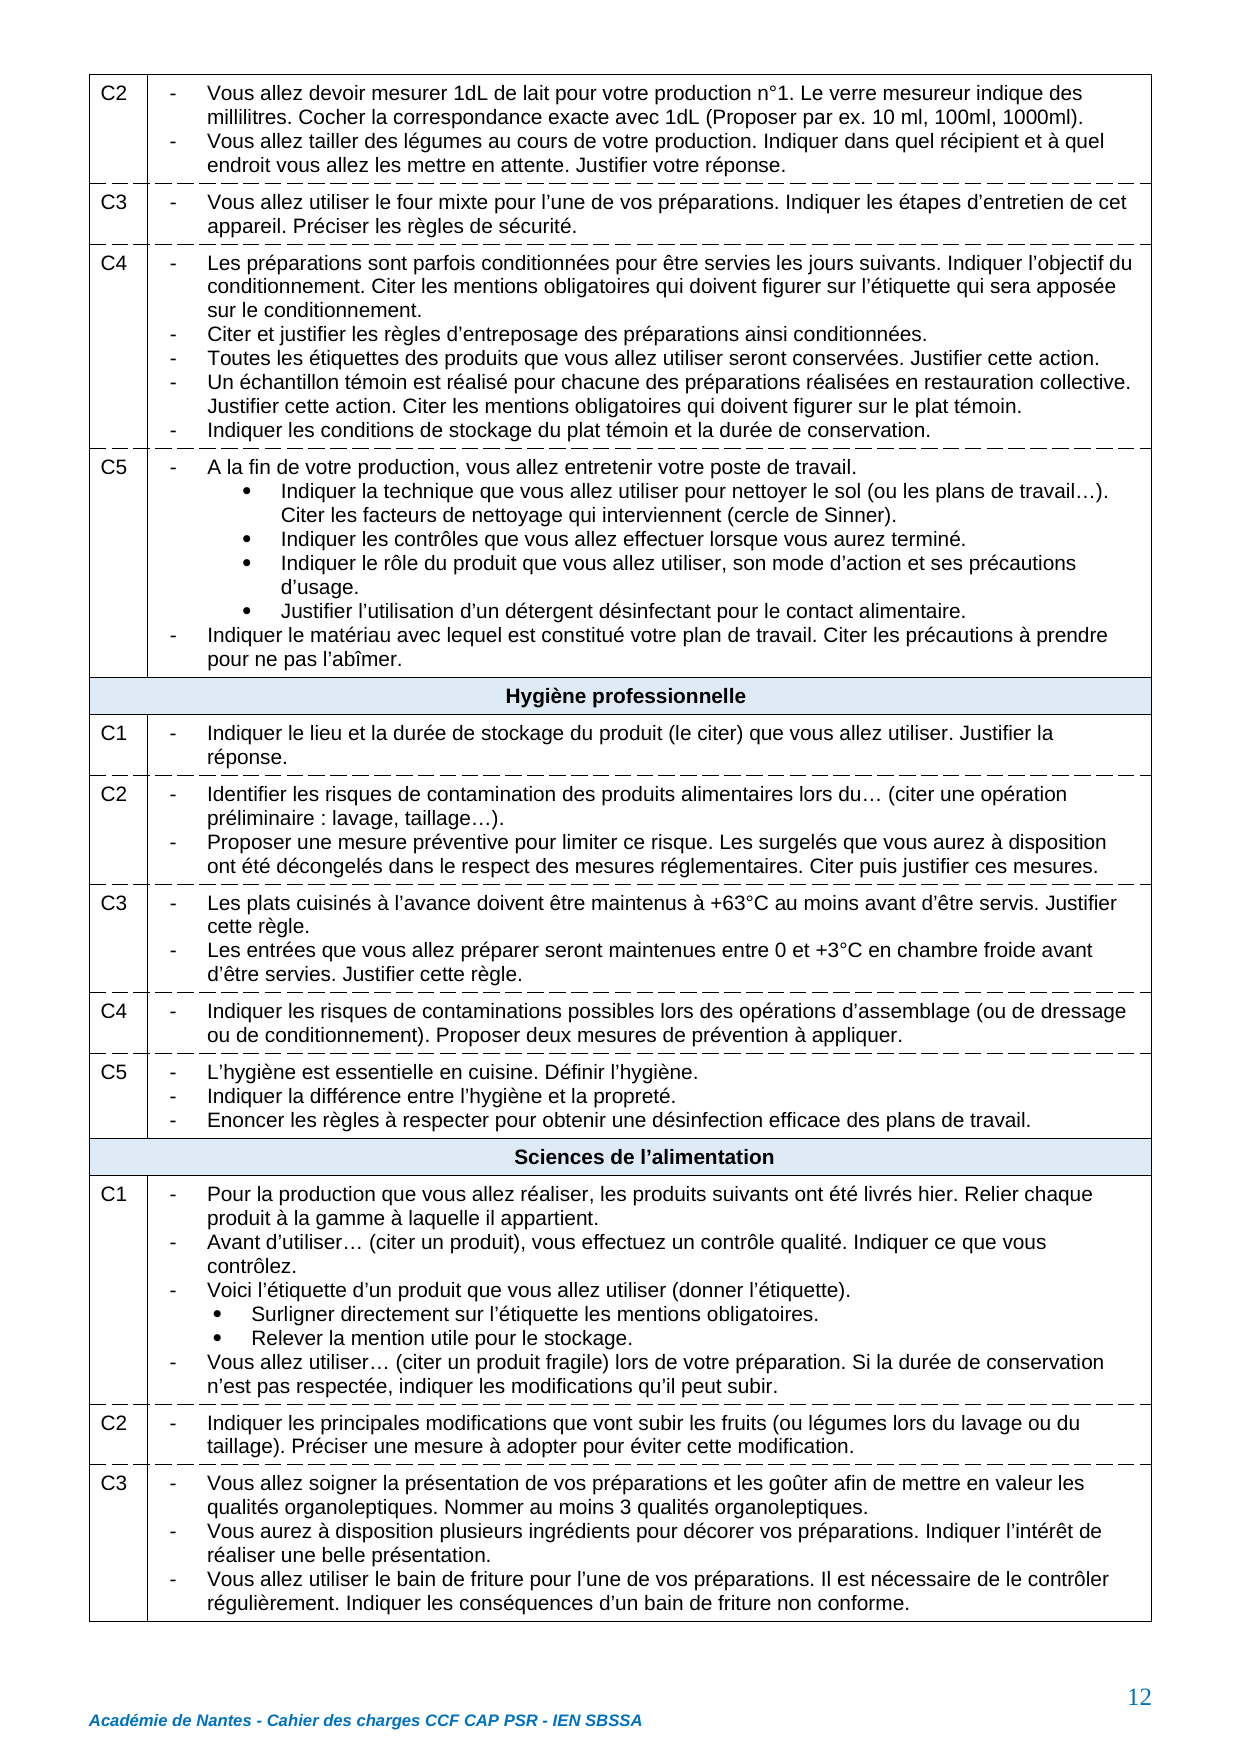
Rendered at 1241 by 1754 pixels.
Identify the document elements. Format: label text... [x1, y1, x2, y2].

table_cell Sciences de l’alimentation [90, 1139, 1151, 1175]
table_cell C5 [90, 1053, 147, 1138]
table_cell C1 [90, 715, 147, 775]
table_cell Indiquer les risques de contaminations possibles lors des opérations d’assemblage (ou de dressage ou de conditionnement). Proposer deux mesures de prévention à appliquer. [148, 992, 1151, 1053]
table_cell Les plats cuisinés à l’avance doivent être maintenus à +63°C au moins avant d’être servis. Justifier cette règle. Les entrées que vous allez préparer seront maintenues entre 0 et +3°C en chambre froide avant d’être servies. Justifier cette règle. [148, 884, 1151, 992]
table_cell Les préparations sont parfois conditionnées pour être servies les jours suivants. Indiquer l’objectif du conditionnement. Citer les mentions obligatoires qui doivent figurer sur l’étiquette qui sera apposée sur le conditionnement. Citer et justifier les règles d’entreposage des préparations ainsi conditionnées. Toutes les étiquettes des produits que vous allez utiliser seront conservées. Justifier cette action. Un échantillon témoin est réalisé pour chacune des préparations réalisées en restauration collective. Justifier cette action. Citer les mentions obligatoires qui doivent figurer sur le plat témoin. Indiquer les conditions de stockage du plat témoin et la durée de conservation. [148, 244, 1151, 448]
table_cell C4 [90, 992, 147, 1053]
table_cell C5 [90, 448, 147, 677]
table_cell Indiquer le lieu et la durée de stockage du produit (le citer) que vous allez utiliser. Justifier la réponse. [148, 715, 1151, 775]
table_cell Pour la production que vous allez réaliser, les produits suivants ont été livrés hier. Relier chaque produit à la gamme à laquelle il appartient. Avant d’utiliser… (citer un produit), vous effectuez un contrôle qualité. Indiquer ce que vous contrôlez. Voici l’étiquette d’un produit que vous allez utiliser (donner l’étiquette). Surligner directement sur l’étiquette les mentions obligatoires. Relever la mention utile pour le stockage. Vous allez utiliser… (citer un produit fragile) lors de votre préparation. Si la durée de conservation n’est pas respectée, indiquer les modifications qu’il peut subir. [148, 1176, 1151, 1403]
table_cell Vous allez soigner la présentation de vos préparations et les goûter afin de mettre en valeur les qualités organoleptiques. Nommer au moins 3 qualités organoleptiques. Vous aurez à disposition plusieurs ingrédients pour décorer vos préparations. Indiquer l’intérêt de réaliser une belle présentation. Vous allez utiliser le bain de friture pour l’une de vos préparations. Il est nécessaire de le contrôler régulièrement. Indiquer les conséquences d’un bain de friture non conforme. [148, 1464, 1151, 1621]
table_cell Hygiène professionnelle [90, 678, 1151, 714]
table_cell C3 [90, 1464, 147, 1621]
table_cell C2 [90, 775, 147, 883]
table_cell Vous allez utiliser le four mixte pour l’une de vos préparations. Indiquer les étapes d’entretien de cet appareil. Préciser les règles de sécurité. [148, 183, 1151, 243]
table_cell Vous allez devoir mesurer 1dL de lait pour votre production n°1. Le verre mesureur indique des millilitres. Cocher la correspondance exacte avec 1dL (Proposer par ex. 10 ml, 100ml, 1000ml). Vous allez tailler des légumes au cours de votre production. Indiquer dans quel récipient et à quel endroit vous allez les mettre en attente. Justifier votre réponse. [148, 75, 1151, 183]
table_cell C4 [90, 244, 147, 448]
table_cell Indiquer les principales modifications que vont subir les fruits (ou légumes lors du lavage ou du taillage). Préciser une mesure à adopter pour éviter cette modification. [148, 1404, 1151, 1464]
table_cell C2 [90, 75, 147, 183]
table_cell C1 [90, 1176, 147, 1403]
table_cell C3 [90, 183, 147, 243]
table_cell C3 [90, 884, 147, 992]
table_cell A la fin de votre production, vous allez entretenir votre poste de travail. Indiquer la technique que vous allez utiliser pour nettoyer le sol (ou les plans de travail…). Citer les facteurs de nettoyage qui interviennent (cercle de Sinner). Indiquer les contrôles que vous allez effectuer lorsque vous aurez terminé. Indiquer le rôle du produit que vous allez utiliser, son mode d’action et ses précautions d’usage. Justifier l’utilisation d’un détergent désinfectant pour le contact alimentaire. Indiquer le matériau avec lequel est constitué votre plan de travail. Citer les précautions à prendre pour ne pas l’abîmer. [148, 448, 1151, 677]
table_cell C2 [90, 1404, 147, 1464]
table_cell L’hygiène est essentielle en cuisine. Définir l’hygiène. Indiquer la différence entre l’hygiène et la propreté. Enoncer les règles à respecter pour obtenir une désinfection efficace des plans de travail. [148, 1053, 1151, 1138]
table_cell Identifier les risques de contamination des produits alimentaires lors du… (citer une opération préliminaire : lavage, taillage…). Proposer une mesure préventive pour limiter ce risque. Les surgelés que vous aurez à disposition ont été décongelés dans le respect des mesures réglementaires. Citer puis justifier ces mesures. [148, 775, 1151, 883]
